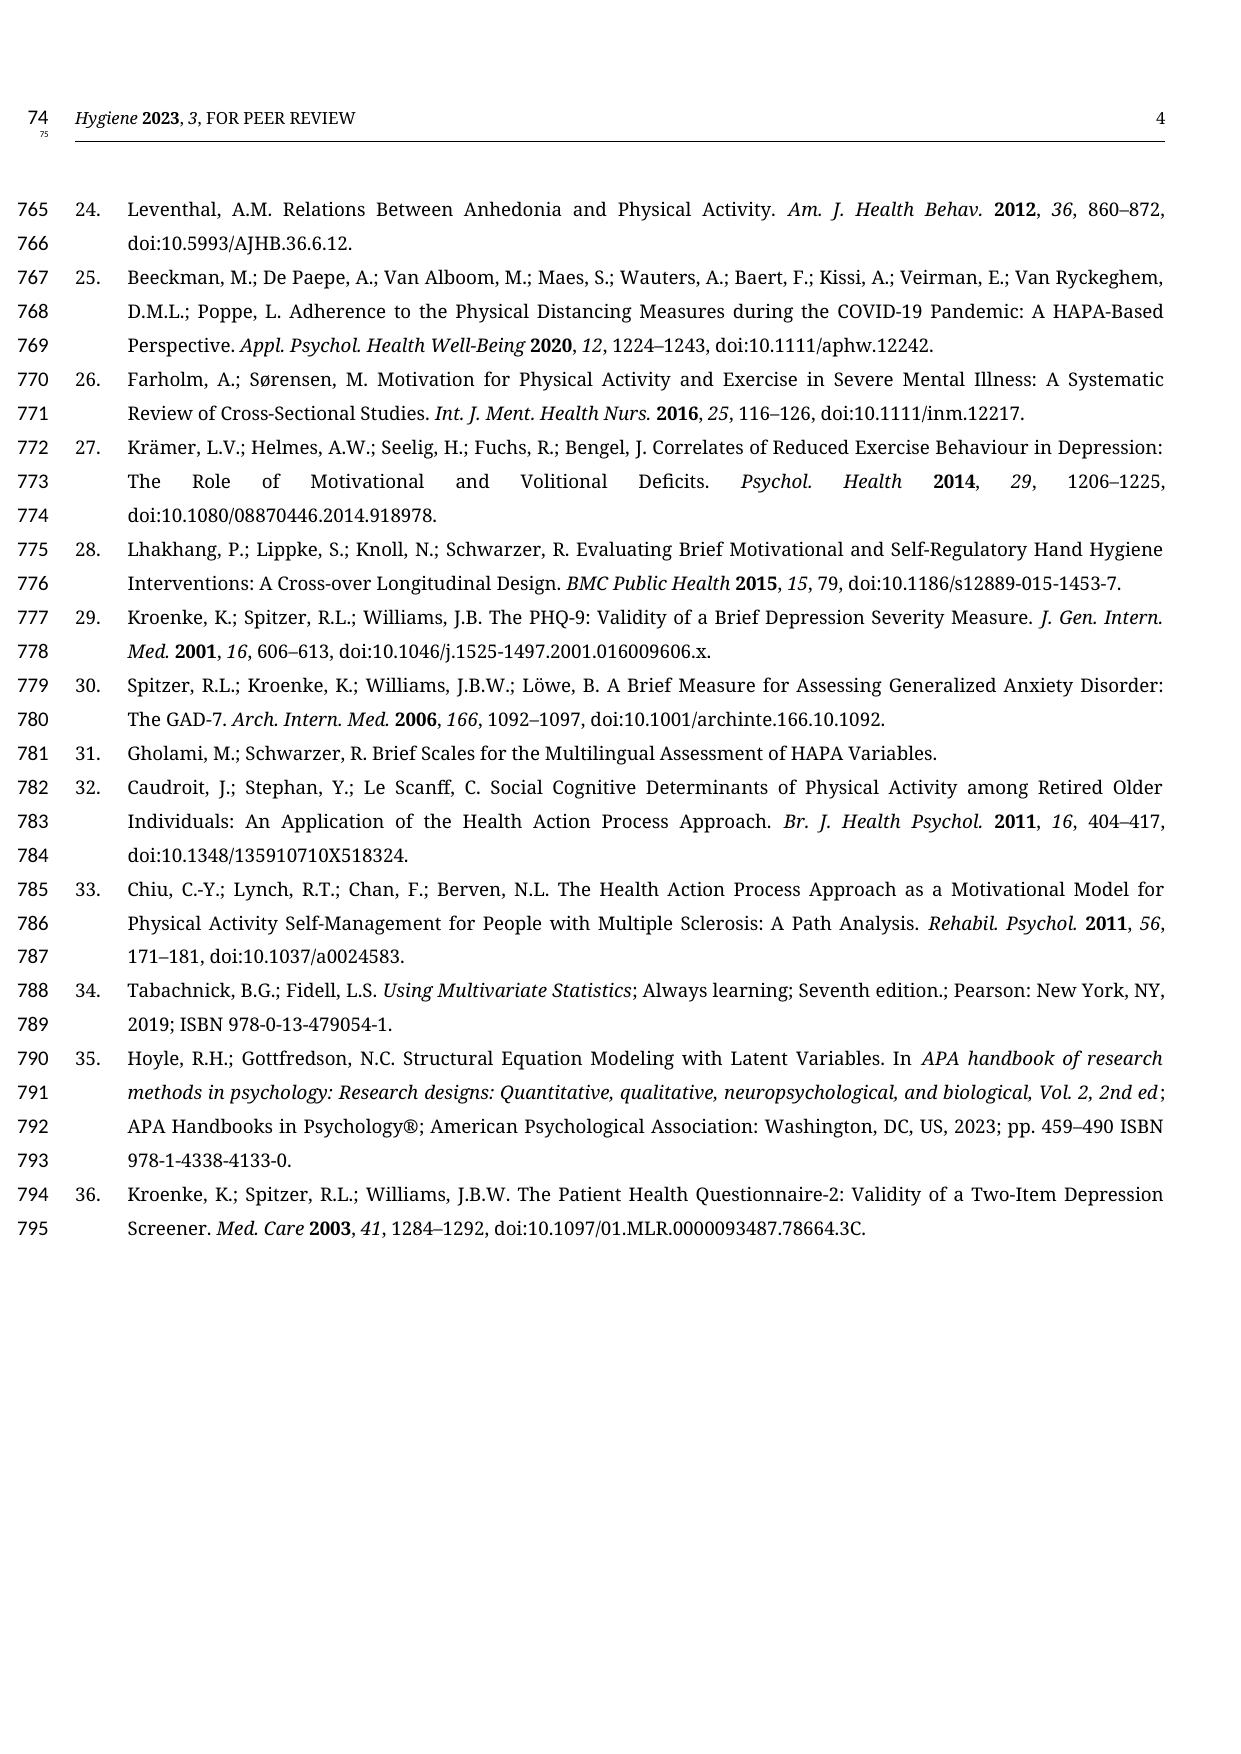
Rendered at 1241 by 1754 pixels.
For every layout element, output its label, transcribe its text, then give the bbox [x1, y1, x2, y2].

text 36. Kroenke, K.; Spitzer, R.L.; Williams, J.B.W. The Patient Health Questionnaire-2: Validity of a Two-Item Depression Screener. Med. Care 2003, 41, 1284–1292, doi:10.1097/01.MLR.0000093487.78664.3C. [75, 1177, 1165, 1245]
text 26. Farholm, A.; Sørensen, M. Motivation for Physical Activity and Exercise in Severe Mental Illness: A Systematic Review of Cross-Sectional Studies. Int. J. Ment. Health Nurs. 2016, 25, 116–126, doi:10.1111/inm.12217. [75, 362, 1165, 430]
text 25. Beeckman, M.; De Paepe, A.; Van Alboom, M.; Maes, S.; Wauters, A.; Baert, F.; Kissi, A.; Veirman, E.; Van Ryckeghem, D.M.L.; Poppe, L. Adherence to the Physical Distancing Measures during the COVID-19 Pandemic: A HAPA-Based Perspective. Appl. Psychol. Health Well-Being 2020, 12, 1224–1243, doi:10.1111/aphw.12242. [75, 260, 1165, 362]
text 24. Leventhal, A.M. Relations Between Anhedonia and Physical Activity. Am. J. Health Behav. 2012, 36, 860–872, doi:10.5993/AJHB.36.6.12. [75, 192, 1165, 260]
text 33. Chiu, C.-Y.; Lynch, R.T.; Chan, F.; Berven, N.L. The Health Action Process Approach as a Motivational Model for Physical Activity Self-Management for People with Multiple Sclerosis: A Path Analysis. Rehabil. Psychol. 2011, 56, 171–181, doi:10.1037/a0024583. [75, 872, 1165, 973]
text 32. Caudroit, J.; Stephan, Y.; Le Scanff, C. Social Cognitive Determinants of Physical Activity among Retired Older Individuals: An Application of the Health Action Process Approach. Br. J. Health Psychol. 2011, 16, 404–417, doi:10.1348/135910710X518324. [75, 770, 1165, 872]
text 27. Krämer, L.V.; Helmes, A.W.; Seelig, H.; Fuchs, R.; Bengel, J. Correlates of Reduced Exercise Behaviour in Depression: The Role of Motivational and Volitional Deficits. Psychol. Health 2014, 29, 1206–1225, doi:10.1080/08870446.2014.918978. [75, 430, 1165, 532]
text 29. Kroenke, K.; Spitzer, R.L.; Williams, J.B. The PHQ-9: Validity of a Brief Depression Severity Measure. J. Gen. Intern. Med. 2001, 16, 606–613, doi:10.1046/j.1525-1497.2001.016009606.x. [75, 600, 1165, 668]
text 31. Gholami, M.; Schwarzer, R. Brief Scales for the Multilingual Assessment of HAPA Variables. [75, 736, 1165, 770]
text 30. Spitzer, R.L.; Kroenke, K.; Williams, J.B.W.; Löwe, B. A Brief Measure for Assessing Generalized Anxiety Disorder: The GAD-7. Arch. Intern. Med. 2006, 166, 1092–1097, doi:10.1001/archinte.166.10.1092. [75, 668, 1165, 736]
text 34. Tabachnick, B.G.; Fidell, L.S. Using Multivariate Statistics; Always learning; Seventh edition.; Pearson: New York, NY, 2019; ISBN 978-0-13-479054-1. [75, 973, 1165, 1041]
text 35. Hoyle, R.H.; Gottfredson, N.C. Structural Equation Modeling with Latent Variables. In APA handbook of research methods in psychology: Research designs: Quantitative, qualitative, neuropsychological, and biological, Vol. 2, 2nd ed; APA Handbooks in Psychology®; American Psychological Association: Washington, DC, US, 2023; pp. 459–490 ISBN 978-1-4338-4133-0. [75, 1041, 1165, 1177]
text 28. Lhakhang, P.; Lippke, S.; Knoll, N.; Schwarzer, R. Evaluating Brief Motivational and Self-Regulatory Hand Hygiene Interventions: A Cross-over Longitudinal Design. BMC Public Health 2015, 15, 79, doi:10.1186/s12889-015-1453-7. [75, 532, 1165, 600]
